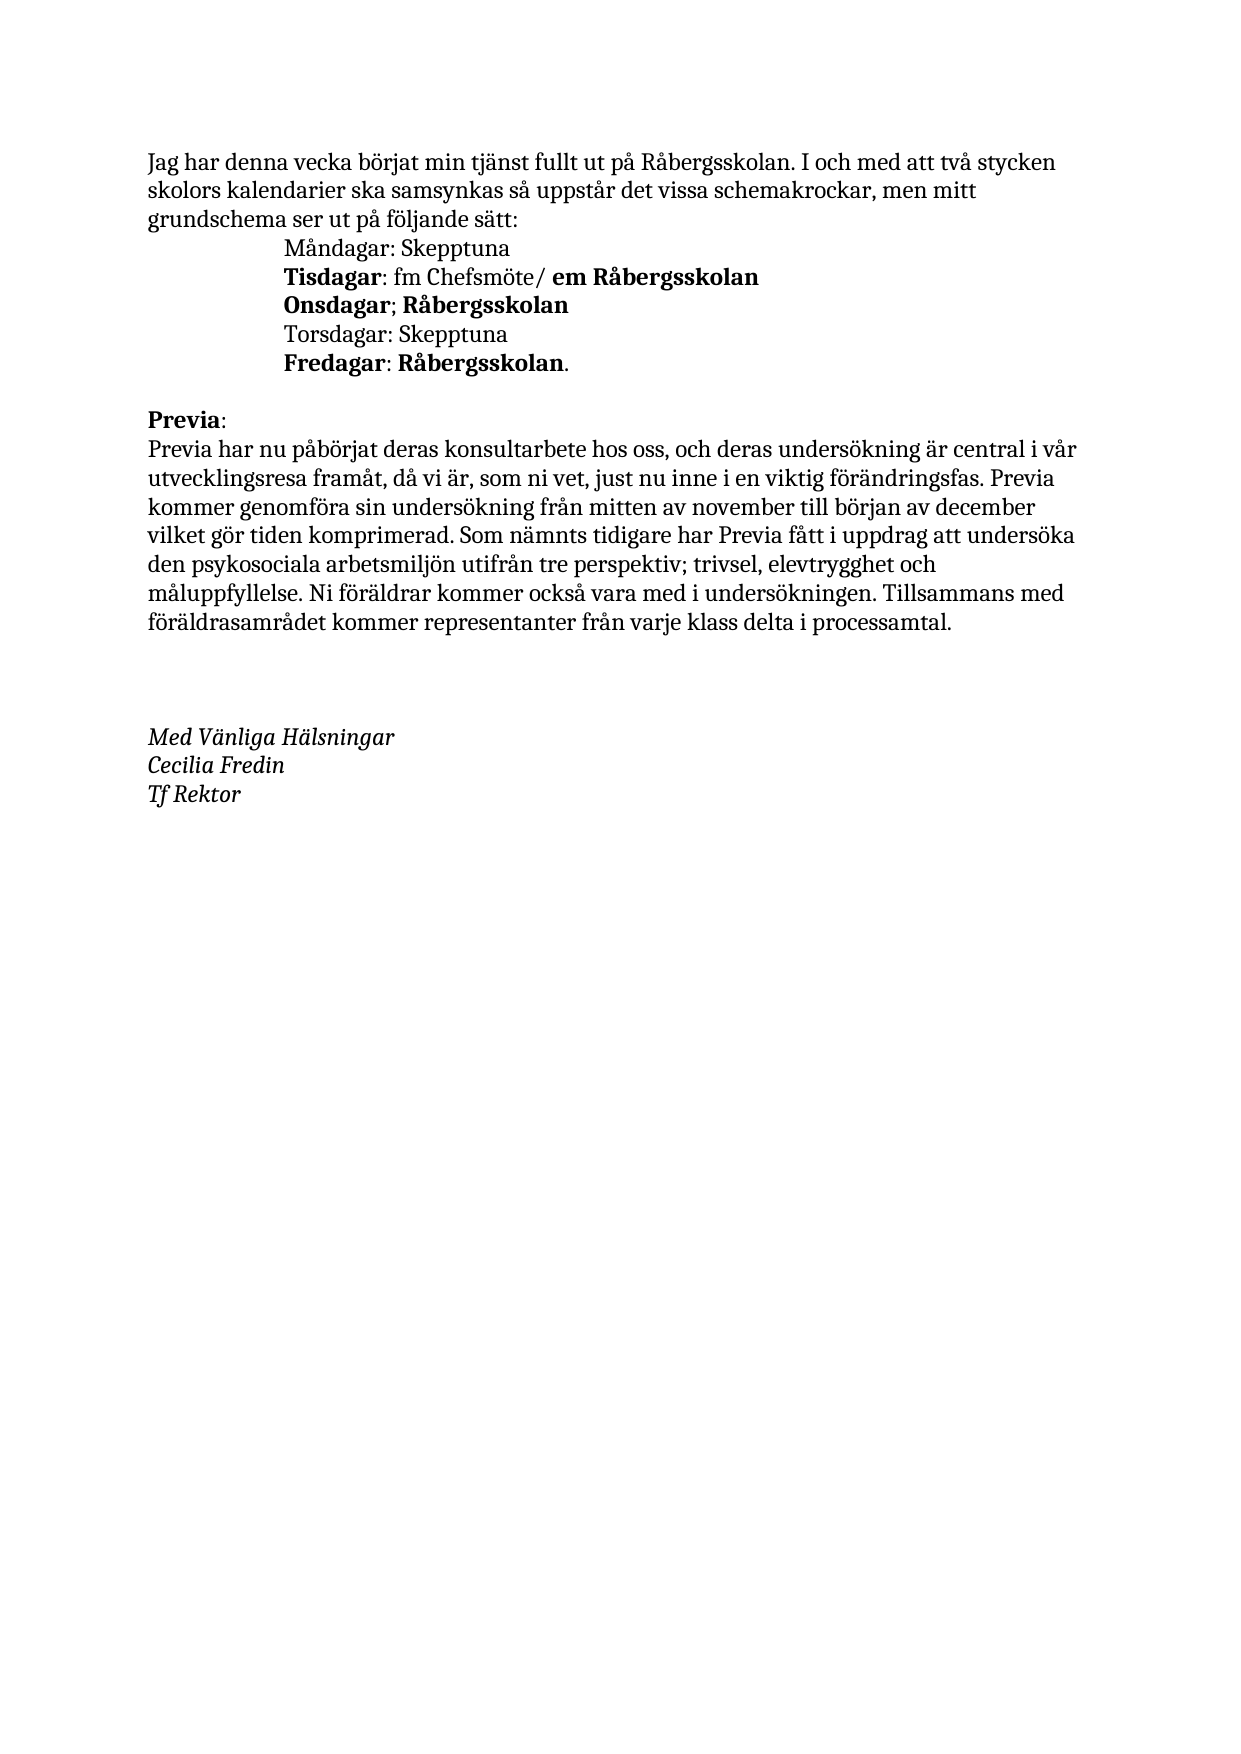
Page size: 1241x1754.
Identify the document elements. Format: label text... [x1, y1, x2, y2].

text Jag har denna vecka börjat min tjänst fullt ut på Råbergsskolan. I och med att två stycken skolors kalendarier ska samsynkas så uppstår det vissa schemakrockar, men mitt grundschema ser ut på följande sätt: [148, 148, 1093, 234]
text Tf Rektor [148, 780, 1093, 809]
text Fredagar: Råbergsskolan. [148, 349, 1093, 378]
text Cecilia Fredin [148, 751, 1093, 780]
text Previa har nu påbörjat deras konsultarbete hos oss, och deras undersökning är central i vår utvecklingsresa framåt, då vi är, som ni vet, just nu inne i en viktig förändringsfas. Previa kommer genomföra sin undersökning från mitten av november till början av december vilket gör tiden komprimerad. Som nämnts tidigare har Previa fått i uppdrag att undersöka den psykosociala arbetsmiljön utifrån tre perspektiv; trivsel, elevtrygghet och måluppfyllelse. Ni föräldrar kommer också vara med i undersökningen. Tillsammans med föräldrasamrådet kommer representanter från varje klass delta i processamtal. [148, 435, 1093, 636]
text Måndagar: Skepptuna [148, 234, 1093, 263]
text Torsdagar: Skepptuna [148, 320, 1093, 349]
text Onsdagar; Råbergsskolan [148, 291, 1093, 320]
text Tisdagar: fm Chefsmöte/ em Råbergsskolan [148, 263, 1093, 291]
text Previa: [148, 406, 1093, 435]
text Med Vänliga Hälsningar [148, 723, 1093, 751]
